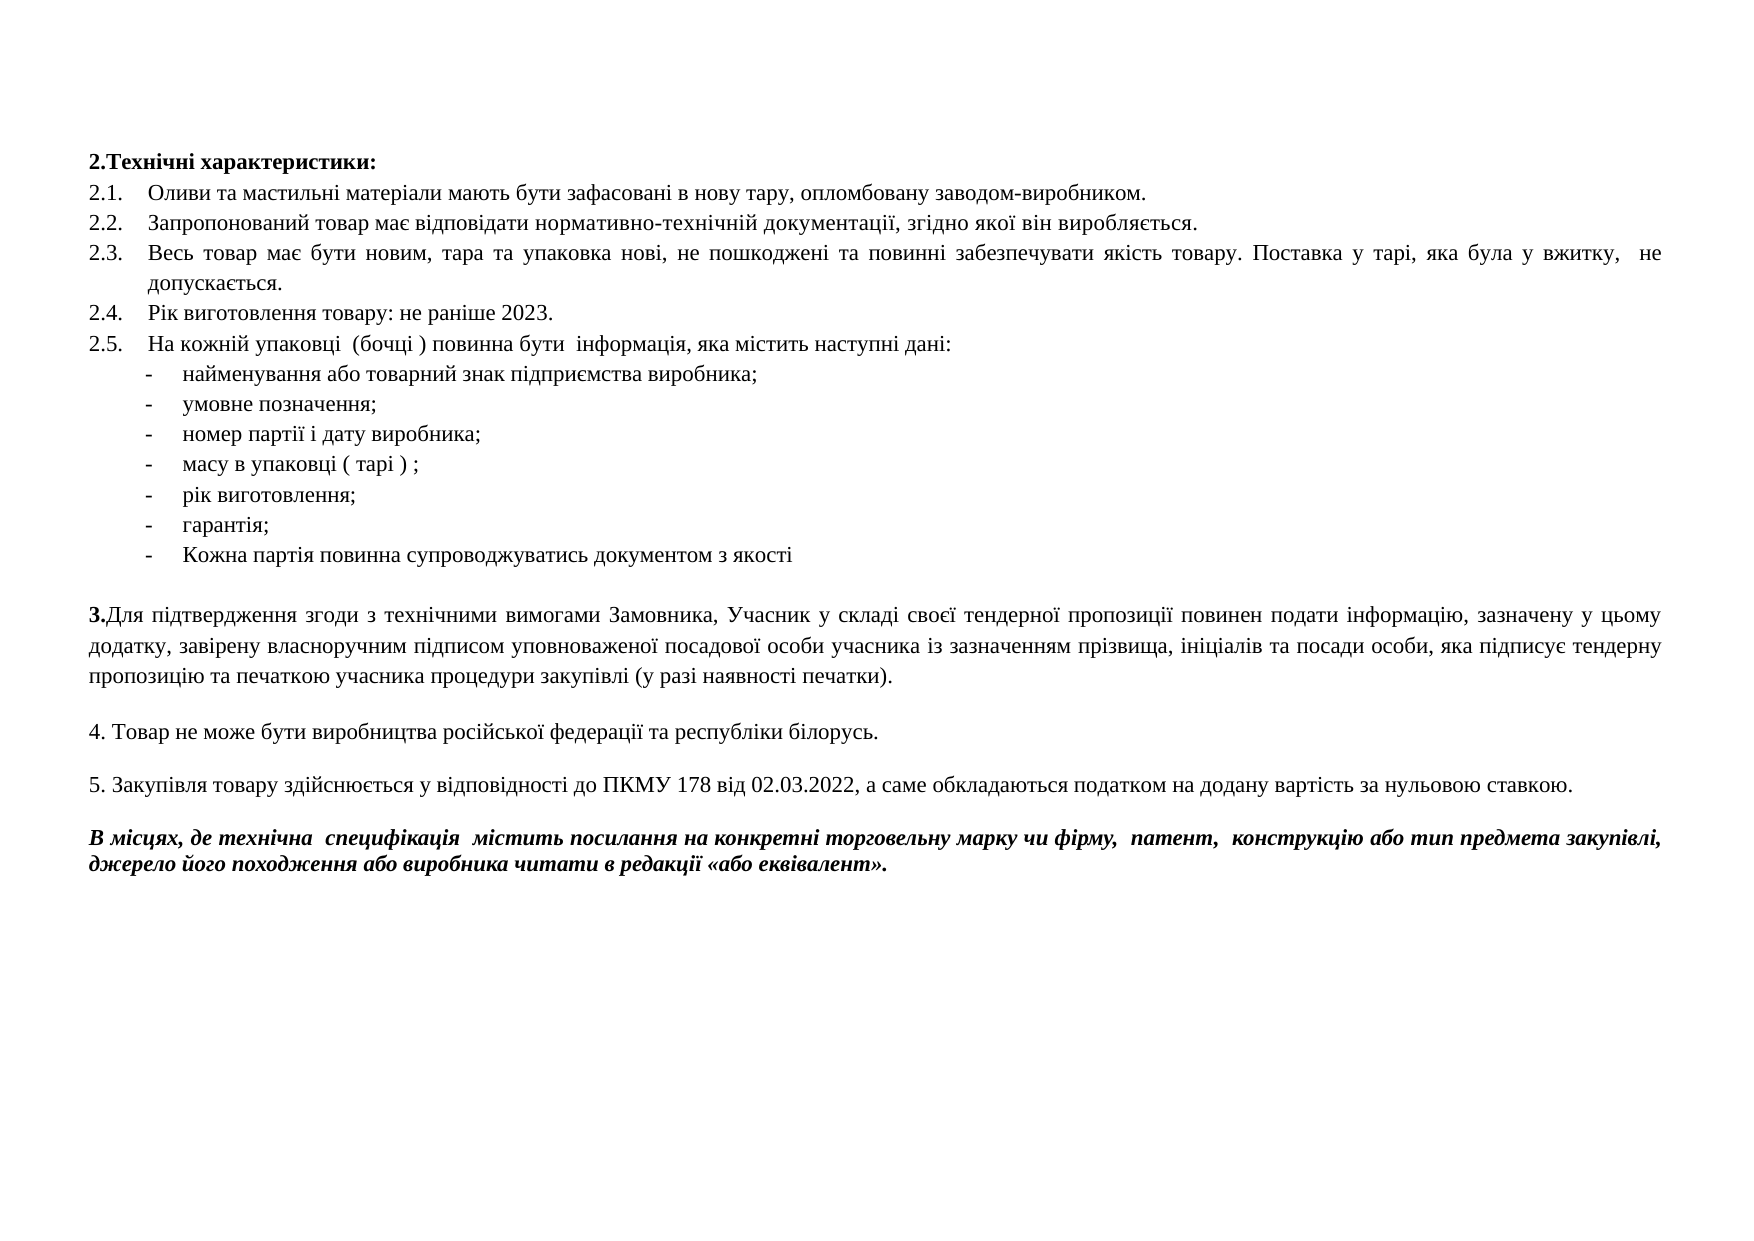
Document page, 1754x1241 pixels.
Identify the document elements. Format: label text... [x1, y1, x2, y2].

text 2.Технічні характеристики: [89, 118, 1665, 175]
list Рік виготовлення товару: не раніше 2023. [89, 299, 1665, 326]
text 5. Закупівля товару здійснюється у відповідності до ПКМУ 178 від 02.03.2022, а саме обкладаються податком на додану вартість за нульовою ставкою. [89, 771, 1665, 797]
list масу в упаковці ( тарі ) ; [145, 450, 1665, 477]
list Оливи та мастильні матеріали мають бути зафасовані в нову тару, опломбовану заводом-виробником. [89, 178, 1665, 205]
text В місцях, де технічна специфікація містить посилання на конкретні торговельну марку чи фірму, патент, конструкцію або тип предмета закупівлі, джерело його походження або виробника читати в редакції «або еквівалент». [89, 824, 1665, 877]
list На кожній упаковці (бочці ) повинна бути інформація, яка містить наступні дані: [89, 329, 1665, 356]
list Запропонований товар має відповідати нормативно-технічній документації, згідно якої він виробляється. [89, 209, 1665, 235]
list умовне позначення; [145, 390, 1665, 416]
list гарантія; [145, 511, 1665, 537]
list рік виготовлення; [145, 481, 1665, 507]
list найменування або товарний знак підприємства виробника; [145, 360, 1665, 386]
list номер партії і дату виробника; [145, 420, 1665, 447]
text 4. Товар не може бути виробництва російської федерації та республіки білорусь. [89, 718, 1665, 745]
list Кожна партія повинна супроводжуватись документом з якості [145, 541, 1665, 567]
text 3.Для підтвердження згоди з технічними вимогами Замовника, Учасник у складі своєї тендерної пропозиції повинен подати інформацію, зазначену у цьому додатку, завірену власноручним підписом уповноваженої посадової особи учасника із зазначенням прізвища, ініціалів та посади особи, яка підписує тендерну пропозицію та печаткою учасника процедури закупівлі (у разі наявності печатки). [89, 601, 1665, 688]
list Весь товар має бути новим, тара та упаковка нові, не пошкоджені та повинні забезпечувати якість товару. Поставка у тарі, яка була у вжитку, не допускається. [89, 239, 1665, 296]
